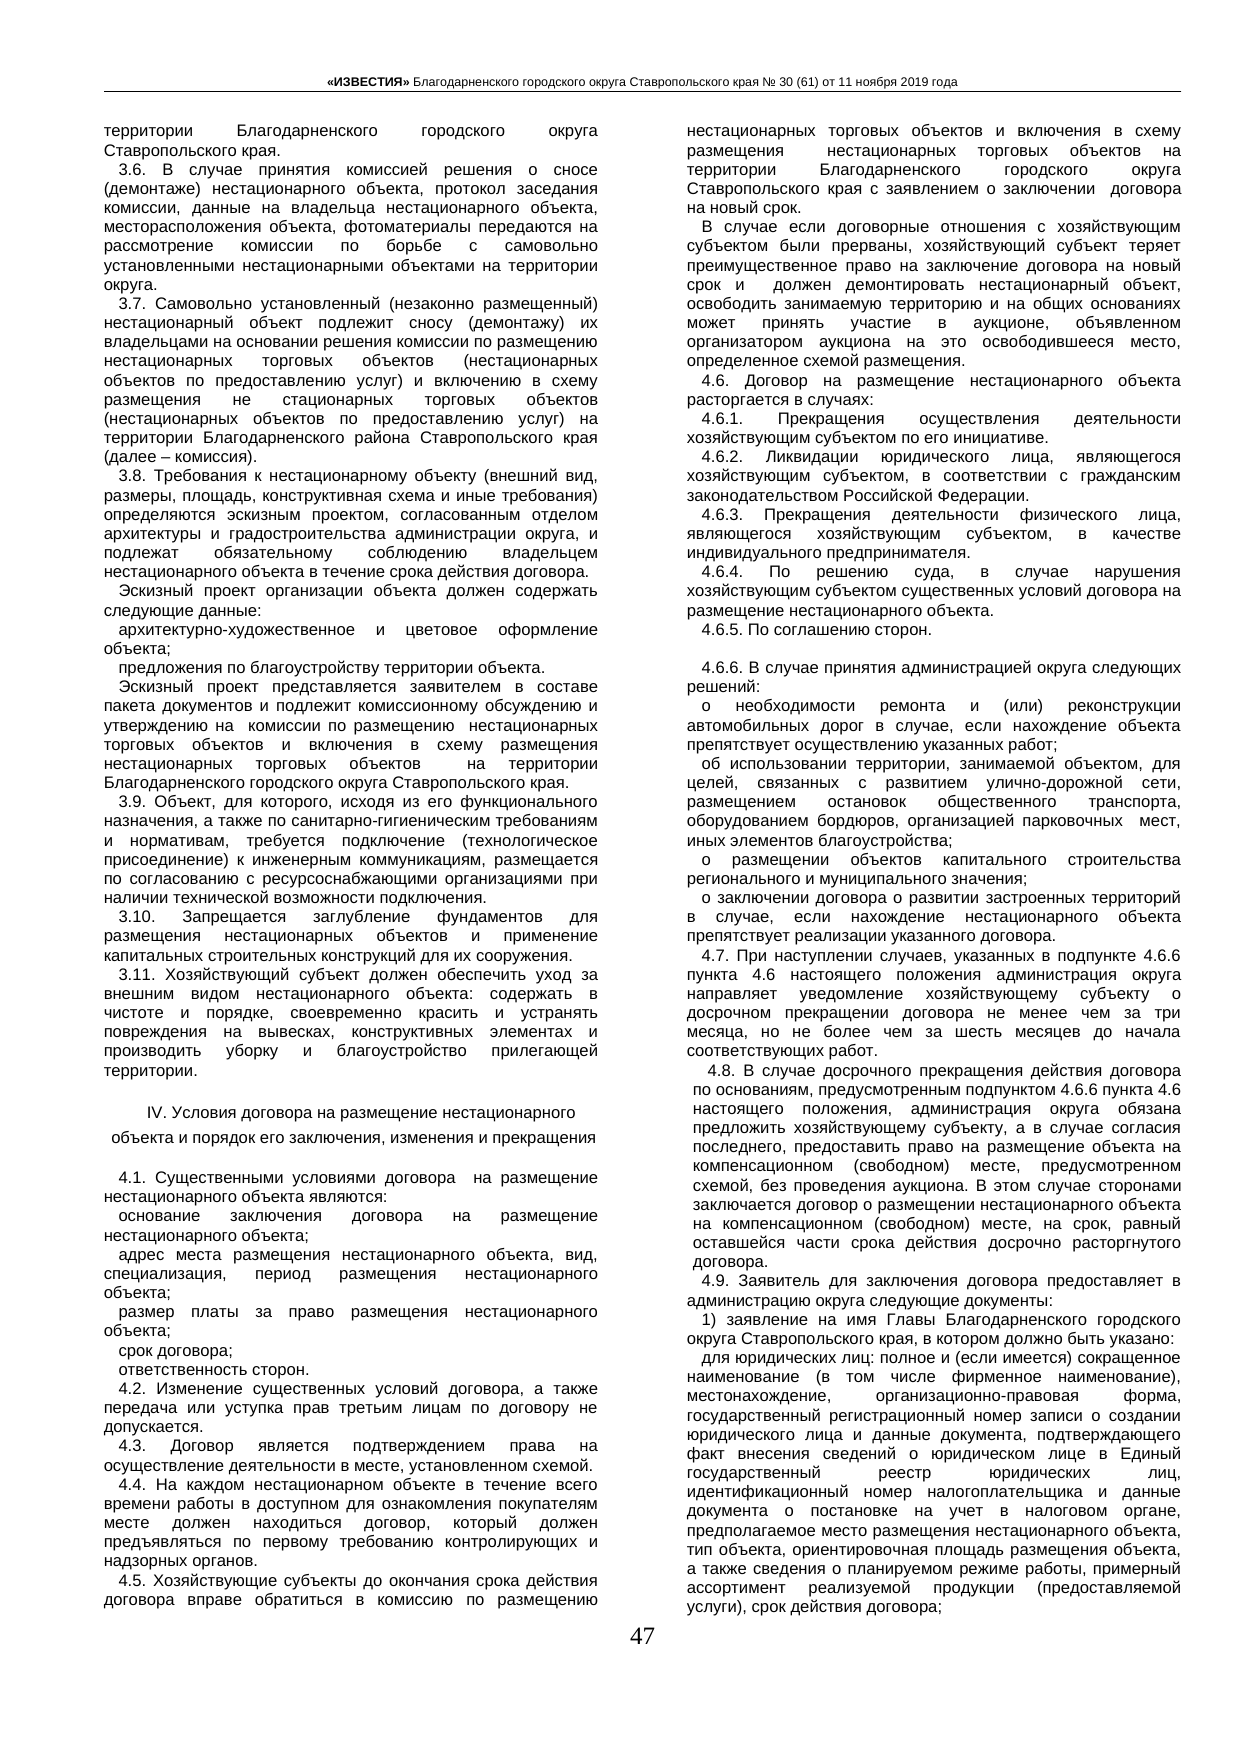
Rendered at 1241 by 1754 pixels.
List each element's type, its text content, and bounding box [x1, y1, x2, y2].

text 4.4. На каждом нестационарном объекте в течение всего времени работы в доступном для ознакомления покупателям месте должен находиться договор, который должен предъявляться по первому требованию контролирующих и надзорных органов. [103, 1474, 598, 1570]
text 3.11. Хозяйствующий субъект должен обеспечить уход за внешним видом нестационарного объекта: содержать в чистоте и порядке, своевременно красить и устранять повреждения на вывесках, конструктивных элементах и производить уборку и благоустройство прилегающей территории. [103, 964, 598, 1079]
text 4.6.1. Прекращения осуществления деятельности хозяйствующим субъектом по его инициативе. [687, 409, 1181, 447]
text В случае если договорные отношения с хозяйствующим субъектом были прерваны, хозяйствующий субъект теряет преимущественное право на заключение договора на новый срок и должен демонтировать нестационарный объект, освободить занимаемую территорию и на общих основаниях может принять участие в аукционе, объявленном организатором аукциона на это освободившееся место, определенное схемой размещения. [687, 217, 1181, 370]
text размер платы за право размещения нестационарного объекта; [103, 1302, 598, 1340]
text для юридических лиц: полное и (если имеется) сокращенное наименование (в том числе фирменное наименование), местонахождение, организационно-правовая форма, государственный регистрационный номер записи о создании юридического лица и данные документа, подтверждающего факт внесения сведений о юридическом лице в Единый государственный реестр юридических лиц, идентификационный номер налогоплательщика и данные документа о постановке на учет в налоговом органе, предполагаемое место размещения нестационарного объекта, тип объекта, ориентировочная площадь размещения объекта, а также сведения о планируемом режиме работы, примерный ассортимент реализуемой продукции (предоставляемой услуги), срок действия договора; [687, 1348, 1181, 1616]
text Эскизный проект представляется заявителем в составе пакета документов и подлежит комиссионному обсуждению и утверждению на комиссии по размещению нестационарных торговых объектов и включения в схему размещения нестационарных торговых объектов на территории Благодарненского городского округа Ставропольского края. [103, 677, 598, 792]
text о заключении договора о развитии застроенных территорий в случае, если нахождение нестационарного объекта препятствует реализации указанного договора. [687, 888, 1181, 945]
text о необходимости ремонта и (или) реконструкции автомобильных дорог в случае, если нахождение объекта препятствует осуществлению указанных работ; [687, 696, 1181, 754]
text 4.6.6. В случае принятия администрацией округа следующих решений: [687, 658, 1181, 696]
text 4.8. В случае досрочного прекращения действия договора по основаниям, предусмотренным подпунктом 4.6.6 пункта 4.6 настоящего положения, администрация округа обязана предложить хозяйствующему субъекту, а в случае согласия последнего, предоставить право на размещение объекта на компенсационном (свободном) месте, предусмотренном схемой, без проведения аукциона. В этом случае сторонами заключается договор о размещении нестационарного объекта на компенсационном (свободном) месте, на срок, равный оставшейся части срока действия досрочно расторгнутого договора. [693, 1060, 1181, 1271]
text 3.10. Запрещается заглубление фундаментов для размещения нестационарных объектов и применение капитальных строительных конструкций для их сооружения. [103, 907, 598, 964]
text 4.2. Изменение существенных условий договора, а также передача или уступка прав третьим лицам по договору не допускается. [103, 1379, 598, 1436]
text 4.3. Договор является подтверждением права на осуществление деятельности в месте, установленном схемой. [103, 1436, 598, 1474]
text о размещении объектов капитального строительства регионального и муниципального значения; [687, 849, 1181, 888]
text 4.1. Существенными условиями договора на размещение нестационарного объекта являются: [103, 1168, 598, 1206]
text Эскизный проект организации объекта должен содержать следующие данные: [103, 581, 598, 619]
text 4.5. Хозяйствующие субъекты до окончания срока действия договора вправе обратиться в комиссию по размещению нестационарных торговых объектов и включения в схему размещения нестационарных торговых объектов на территории Благодарненского городского округа Ставропольского края с заявлением о заключении договора на новый срок. [687, 121, 1181, 217]
text IV. Условия договора на размещение нестационарного объекта и порядок его заключения, изменения и прекращения [109, 1099, 598, 1149]
text 4.6.4. По решению суда, в случае нарушения хозяйствующим субъектом существенных условий договора на размещение нестационарного объекта. [687, 562, 1181, 619]
text ответственность сторон. [103, 1359, 598, 1379]
text 4.6.2. Ликвидации юридического лица, являющегося хозяйствующим субъектом, в соответствии с гражданским законодательством Российской Федерации. [687, 447, 1181, 504]
text срок договора; [103, 1340, 598, 1359]
text основание заключения договора на размещение нестационарного объекта; [103, 1206, 598, 1244]
text 3.9. Объект, для которого, исходя из его функционального назначения, а также по санитарно-гигиеническим требованиям и нормативам, требуется подключение (технологическое присоединение) к инженерным коммуникациям, размещается по согласованию с ресурсоснабжающими организациями при наличии технической возможности подключения. [103, 792, 598, 907]
text 4.6.5. По соглашению сторон. [687, 619, 1181, 639]
text об использовании территории, занимаемой объектом, для целей, связанных с развитием улично-дорожной сети, размещением остановок общественного транспорта, оборудованием бордюров, организацией парковочных мест, иных элементов благоустройства; [687, 754, 1181, 849]
text архитектурно-художественное и цветовое оформление объекта; [103, 619, 598, 658]
text 4.7. При наступлении случаев, указанных в подпункте 4.6.6 пункта 4.6 настоящего положения администрация округа направляет уведомление хозяйствующему субъекту о досрочном прекращении договора не менее чем за три месяца, но не более чем за шесть месяцев до начала соответствующих работ. [687, 945, 1181, 1060]
text 3.7. Самовольно установленный (незаконно размещенный) нестационарный объект подлежит сносу (демонтажу) их владельцами на основании решения комиссии по размещению нестационарных торговых объектов (нестационарных объектов по предоставлению услуг) и включению в схему размещения не стационарных торговых объектов (нестационарных объектов по предоставлению услуг) на территории Благодарненского района Ставропольского края (далее – комиссия). [103, 294, 598, 466]
text 3.6. В случае принятия комиссией решения о сносе (демонтаже) нестационарного объекта, протокол заседания комиссии, данные на владельца нестационарного объекта, месторасположения объекта, фотоматериалы передаются на рассмотрение комиссии по борьбе с самовольно установленными нестационарными объектами на территории округа. [103, 159, 598, 294]
text 4.6. Договор на размещение нестационарного объекта расторгается в случаях: [687, 370, 1181, 409]
text 4.6.3. Прекращения деятельности физического лица, являющегося хозяйствующим субъектом, в качестве индивидуального предпринимателя. [687, 504, 1181, 562]
text предложения по благоустройству территории объекта. [103, 658, 598, 677]
text адрес места размещения нестационарного объекта, вид, специализация, период размещения нестационарного объекта; [103, 1244, 598, 1302]
text 1) заявление на имя Главы Благодарненского городского округа Ставропольского края, в котором должно быть указано: [687, 1309, 1181, 1348]
text 3.8. Требования к нестационарному объекту (внешний вид, размеры, площадь, конструктивная схема и иные требования) определяются эскизным проектом, согласованным отделом архитектуры и градостроительства администрации округа, и подлежат обязательному соблюдению владельцем нестационарного объекта в течение срока действия договора. [103, 466, 598, 581]
text 4.9. Заявитель для заключения договора предоставляет в администрацию округа следующие документы: [687, 1271, 1181, 1309]
